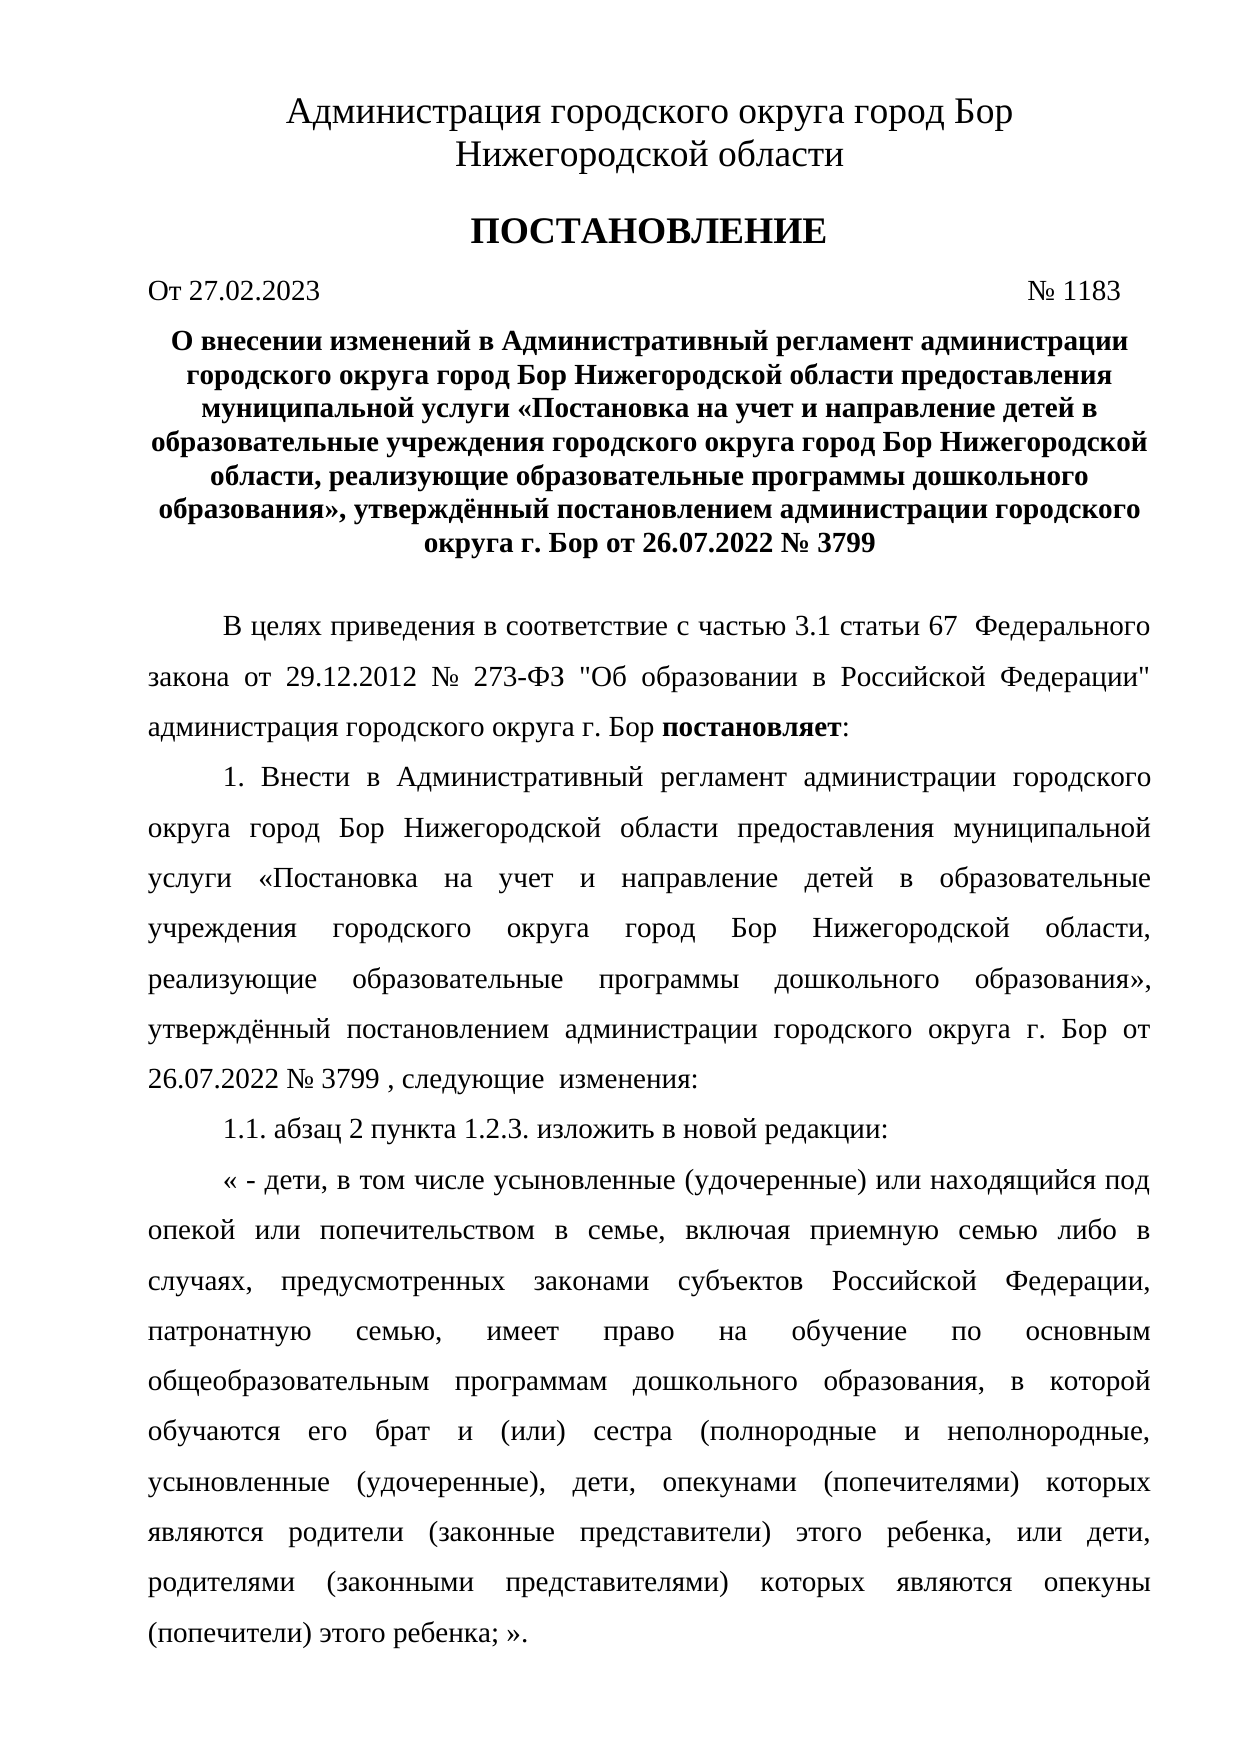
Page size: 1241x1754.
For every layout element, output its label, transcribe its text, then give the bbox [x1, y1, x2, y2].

text « - дети, в том числе усыновленные (удочеренные) или находящийся под опекой или попечительством в семье, включая приемную семью либо в случаях, предусмотренных законами субъектов Российской Федерации, патронатную семью, имеет право на обучение по основным общеобразовательным программам дошкольного образования, в которой обучаются его брат и (или) сестра (полнородные и неполнородные, усыновленные (удочеренные), дети, опекунами (попечителями) которых являются родители (законные представители) этого ребенка, или дети, родителями (законными представителями) которых являются опекуны (попечители) этого ребенка; ». [148, 1162, 1152, 1648]
text О внесении изменений в Административный регламент администрации городского округа город Бор Нижегородской области предоставления муниципальной услуги «Постановка на учет и направление детей в образовательные учреждения городского округа город Бор Нижегородской области, реализующие образовательные программы дошкольного образования», утверждённый постановлением администрации городского округа г. Бор от 26.07.2022 № 3799 [148, 323, 1152, 558]
text Нижегородской области [148, 132, 1152, 175]
text 1.1. абзац 2 пункта 1.2.3. изложить в новой редакции: [148, 1112, 1152, 1145]
text 1. Внести в Административный регламент администрации городского округа город Бор Нижегородской области предоставления муниципальной услуги «Постановка на учет и направление детей в образовательные учреждения городского округа город Бор Нижегородской области, реализующие образовательные программы дошкольного образования», утверждённый постановлением администрации городского округа г. Бор от 26.07.2022 № 3799 , следующие изменения: [148, 759, 1152, 1095]
text ПОСТАНОВЛЕНИЕ [146, 208, 1152, 252]
text Администрация городского округа город Бор [148, 89, 1152, 132]
text В целях приведения в соответствие с частью 3.1 статьи 67 Федерального закона от 29.12.2012 № 273-ФЗ "Об образовании в Российской Федерации" администрация городского округа г. Бор постановляет: [148, 608, 1152, 743]
text От 27.02.2023 № 1183 [148, 273, 1152, 307]
